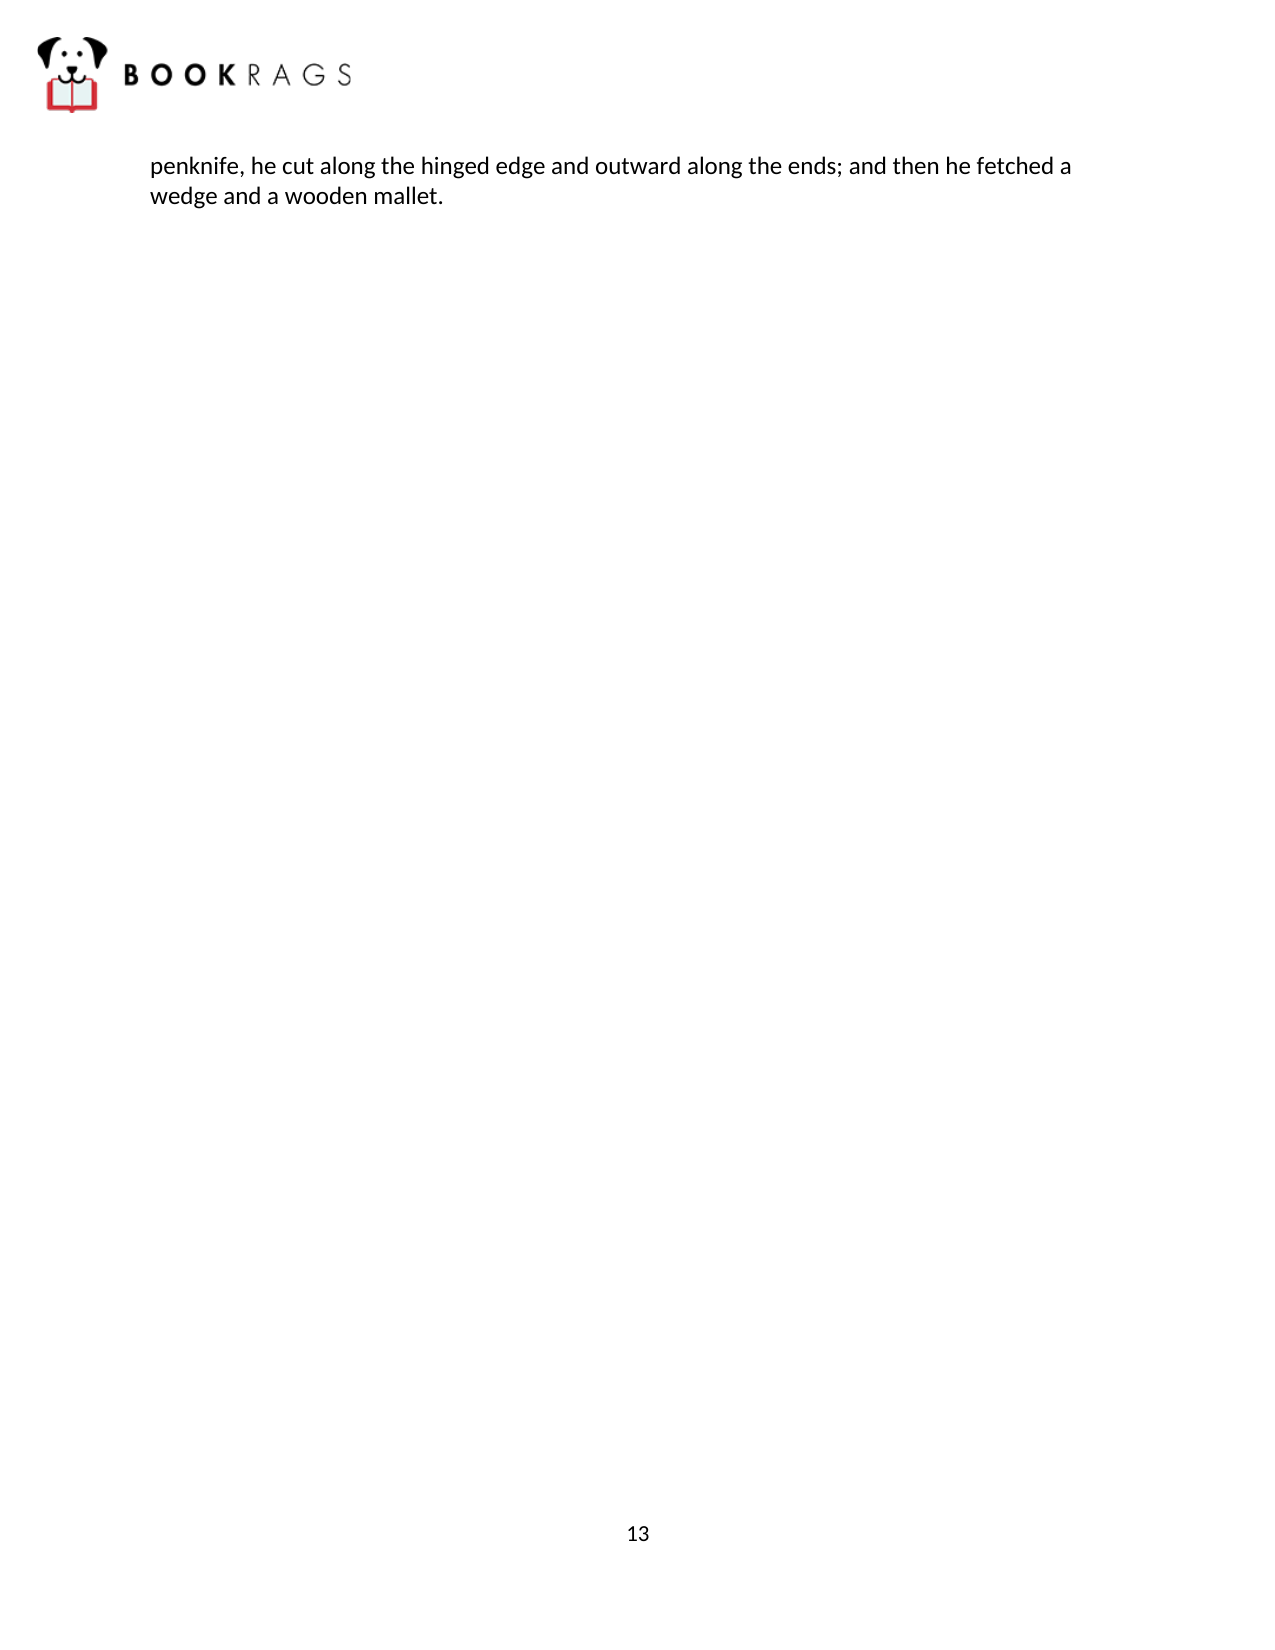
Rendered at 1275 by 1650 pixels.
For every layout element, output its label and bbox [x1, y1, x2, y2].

picture [37, 37, 351, 113]
text [150, 150, 1125, 211]
